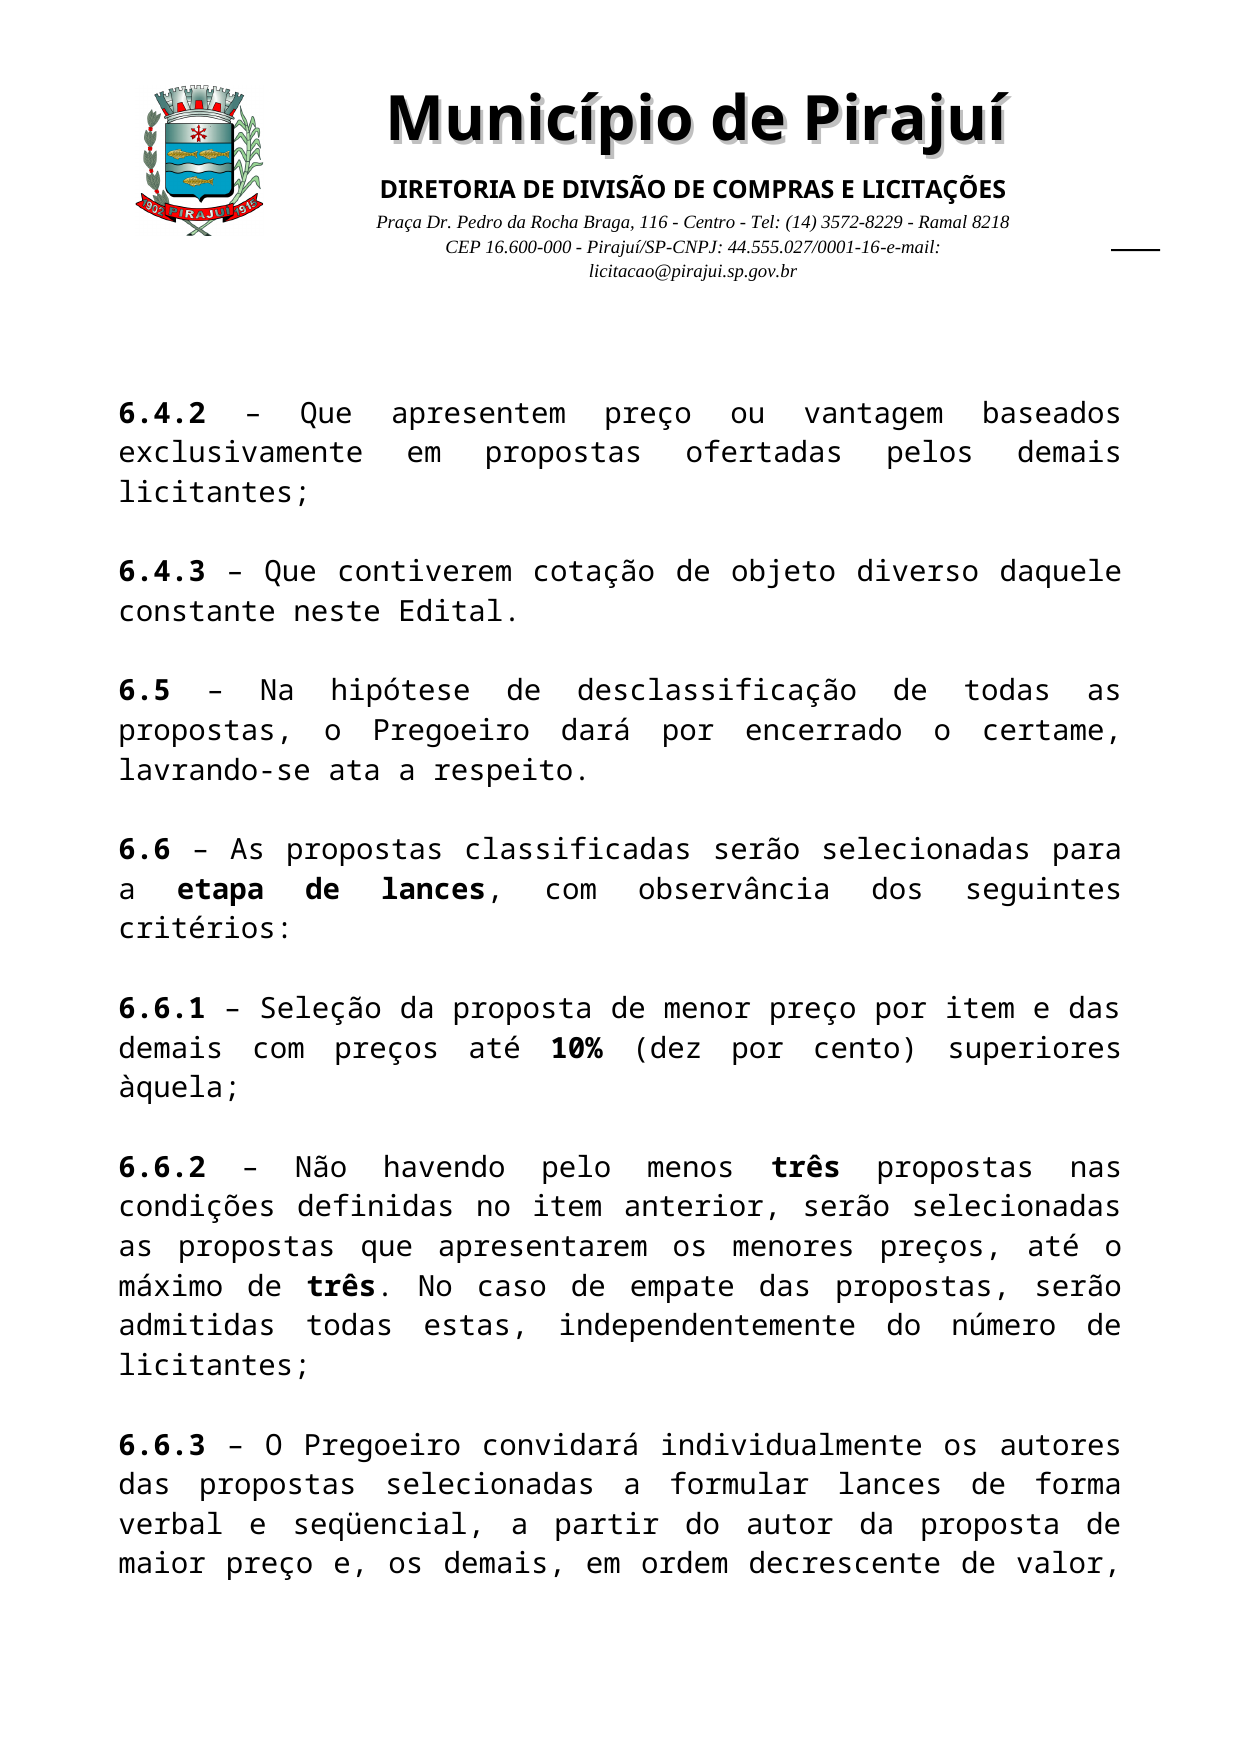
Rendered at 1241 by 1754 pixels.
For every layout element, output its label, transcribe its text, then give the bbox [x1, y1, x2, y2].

picture [135, 85, 264, 236]
text 6.5 – Na hipótese de desclassificação de todas as propostas, o Pregoeiro dará por encerrado o certame, lavrando-se ata a respeito. [118, 670, 1122, 789]
text 6.6 – As propostas classificadas serão selecionadas para a etapa de lances, com observância dos seguintes critérios: [118, 828, 1122, 947]
text 6.4.3 – Que contiverem cotação de objeto diverso daquele constante neste Edital. [118, 551, 1122, 630]
text 6.6.1 – Seleção da proposta de menor preço por item e das demais com preços até 10% (dez por cento) superiores àquela; [118, 987, 1122, 1106]
text 6.6.2 – Não havendo pelo menos três propostas nas condições definidas no item anterior, serão selecionadas as propostas que apresentarem os menores preços, até o máximo de três. No caso de empate das propostas, serão admitidas todas estas, independentemente do número de licitantes; [118, 1146, 1122, 1384]
text 6.4.2 – Que apresentem preço ou vantagem baseados exclusivamente em propostas ofertadas pelos demais licitantes; [118, 392, 1122, 511]
